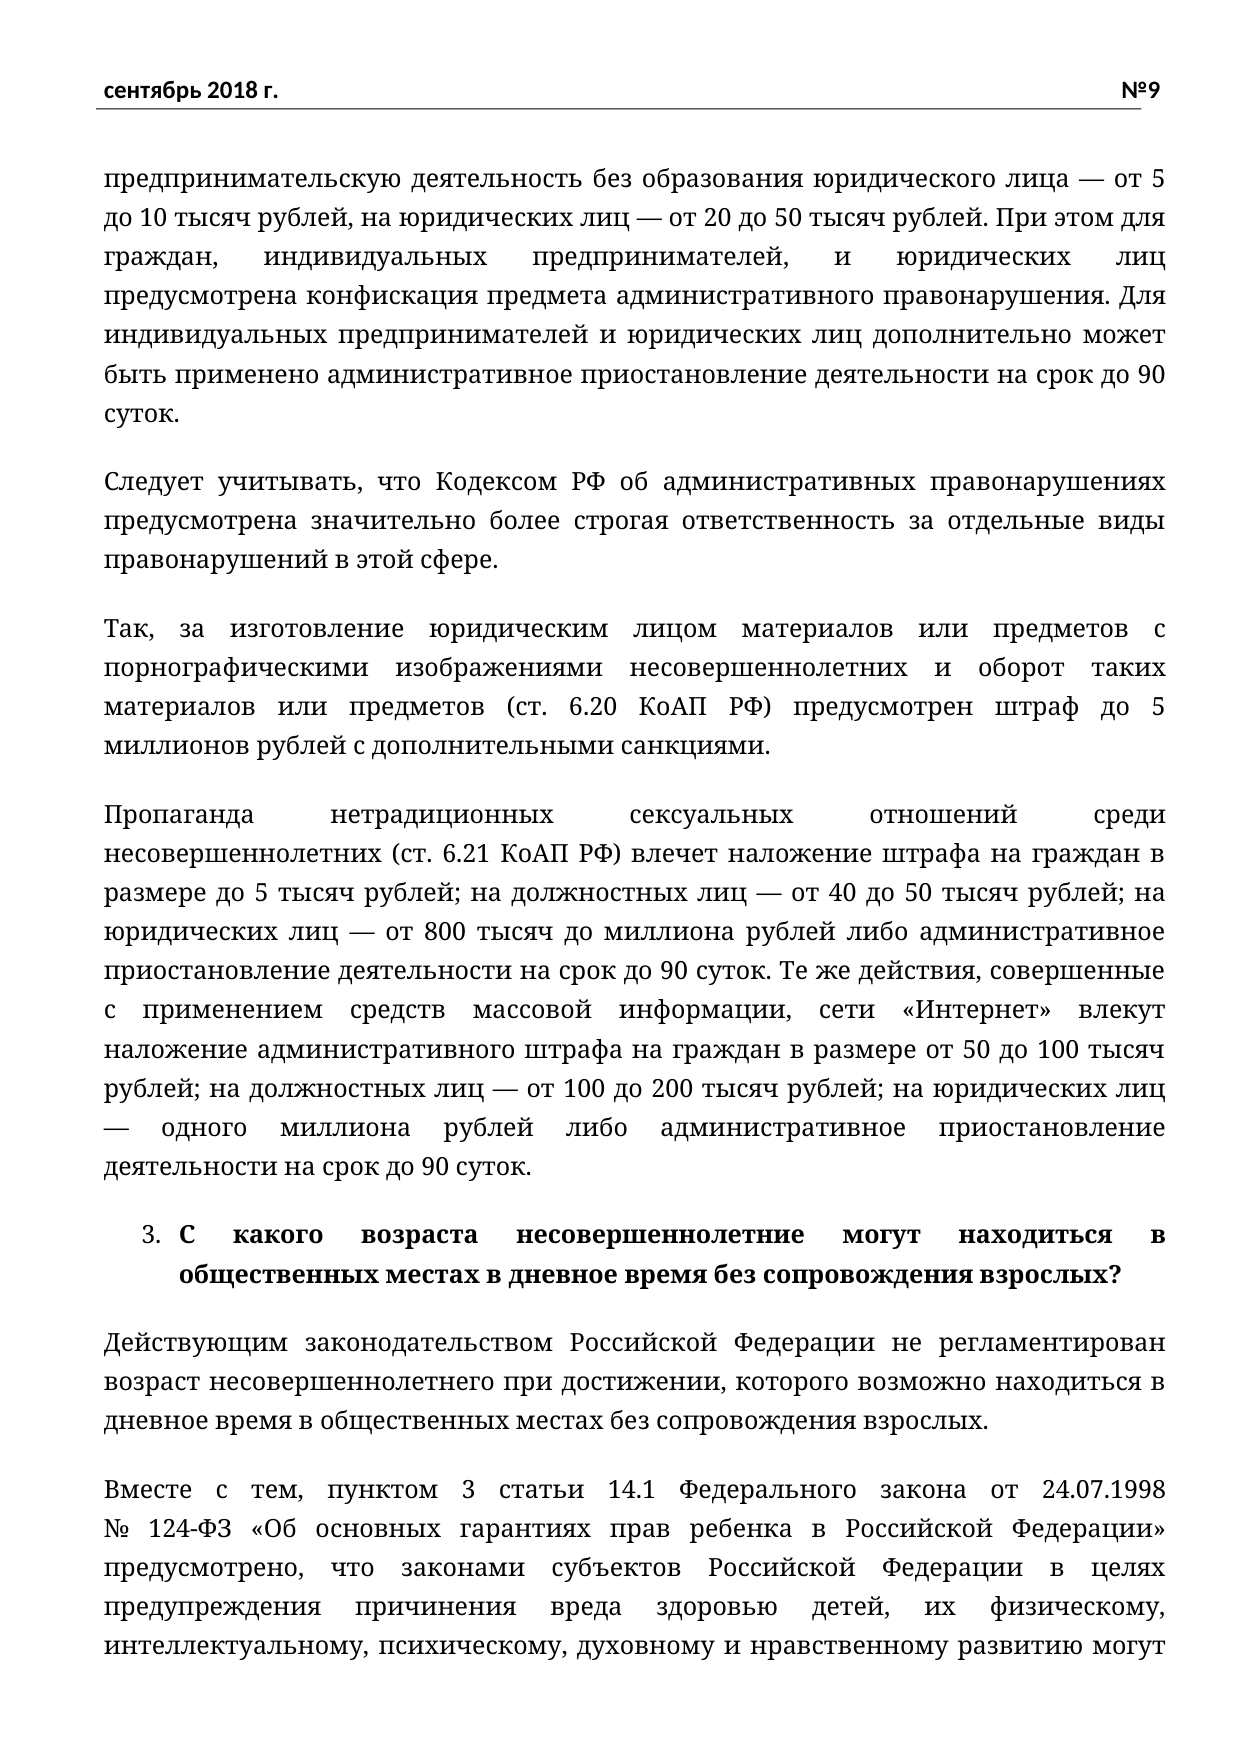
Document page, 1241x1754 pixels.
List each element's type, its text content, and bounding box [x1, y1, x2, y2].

text Действующим законодательством Российской Федерации не регламентирован возраст несовершеннолетнего при достижении, которого возможно находиться в дневное время в общественных местах без сопровождения взрослых. [103, 1324, 1167, 1437]
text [103, 160, 1167, 429]
list С какого возраста несовершеннолетние могут находиться в общественных местах в дневное время без сопровождения взрослых? [141, 1217, 1167, 1290]
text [103, 1471, 1167, 1662]
text Так, за изготовление юридическим лицом материалов или предметов с порнографическими изображениями несовершеннолетних и оборот таких материалов или предметов (ст. 6.20 КоАП РФ) предусмотрен штраф до 5 миллионов рублей с дополнительными санкциями. [103, 610, 1167, 762]
text Пропаганда нетрадиционных сексуальных отношений среди несовершеннолетних (ст. 6.21 КоАП РФ) влечет наложение штрафа на граждан в размере до 5 тысяч рублей; на должностных лиц — от 40 до 50 тысяч рублей; на юридических лиц — от 800 тысяч до миллиона рублей либо административное приостановление деятельности на срок до 90 суток. Те же действия, совершенные с применением средств массовой информации, сети «Интернет» влекут наложение административного штрафа на граждан в размере от 50 до 100 тысяч рублей; на должностных лиц — от 100 до 200 тысяч рублей; на юридических лиц — одного миллиона рублей либо административное приостановление деятельности на срок до 90 суток. [103, 796, 1167, 1183]
text Следует учитывать, что Кодексом РФ об административных правонарушениях предусмотрена значительно более строгая ответственность за отдельные виды правонарушений в этой сфере. [103, 464, 1167, 576]
